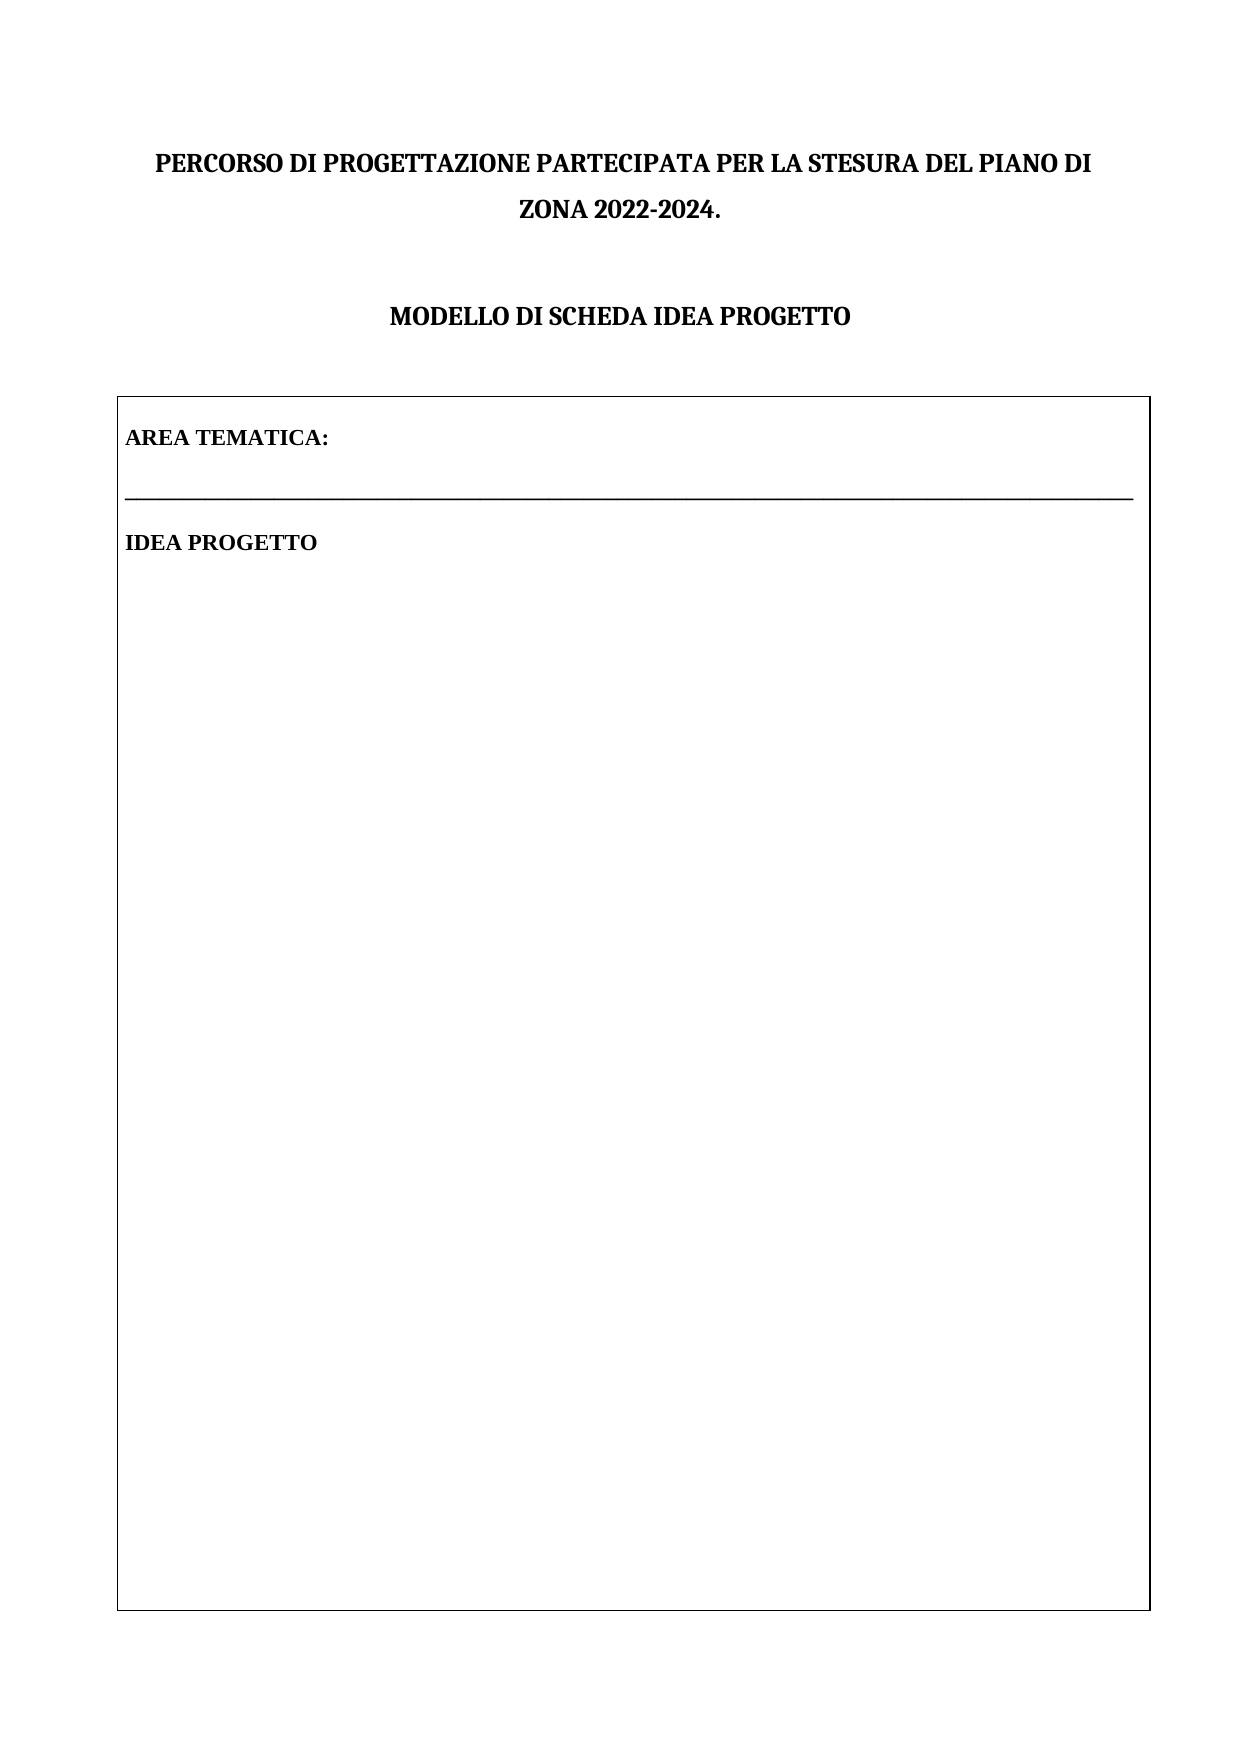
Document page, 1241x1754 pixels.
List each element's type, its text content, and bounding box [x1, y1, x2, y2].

subtitle MODELLO DI SCHEDA IDEA PROGETTO [118, 301, 1122, 332]
subtitle PERCORSO DI PROGETTAZIONE PARTECIPATA PER LA STESURA DEL PIANO DI ZONA 2022-2024. [118, 148, 1122, 225]
table_header AREA TEMATICA: ________________________________________________________________________________________ IDEA PROGETTO [118, 397, 1149, 1610]
